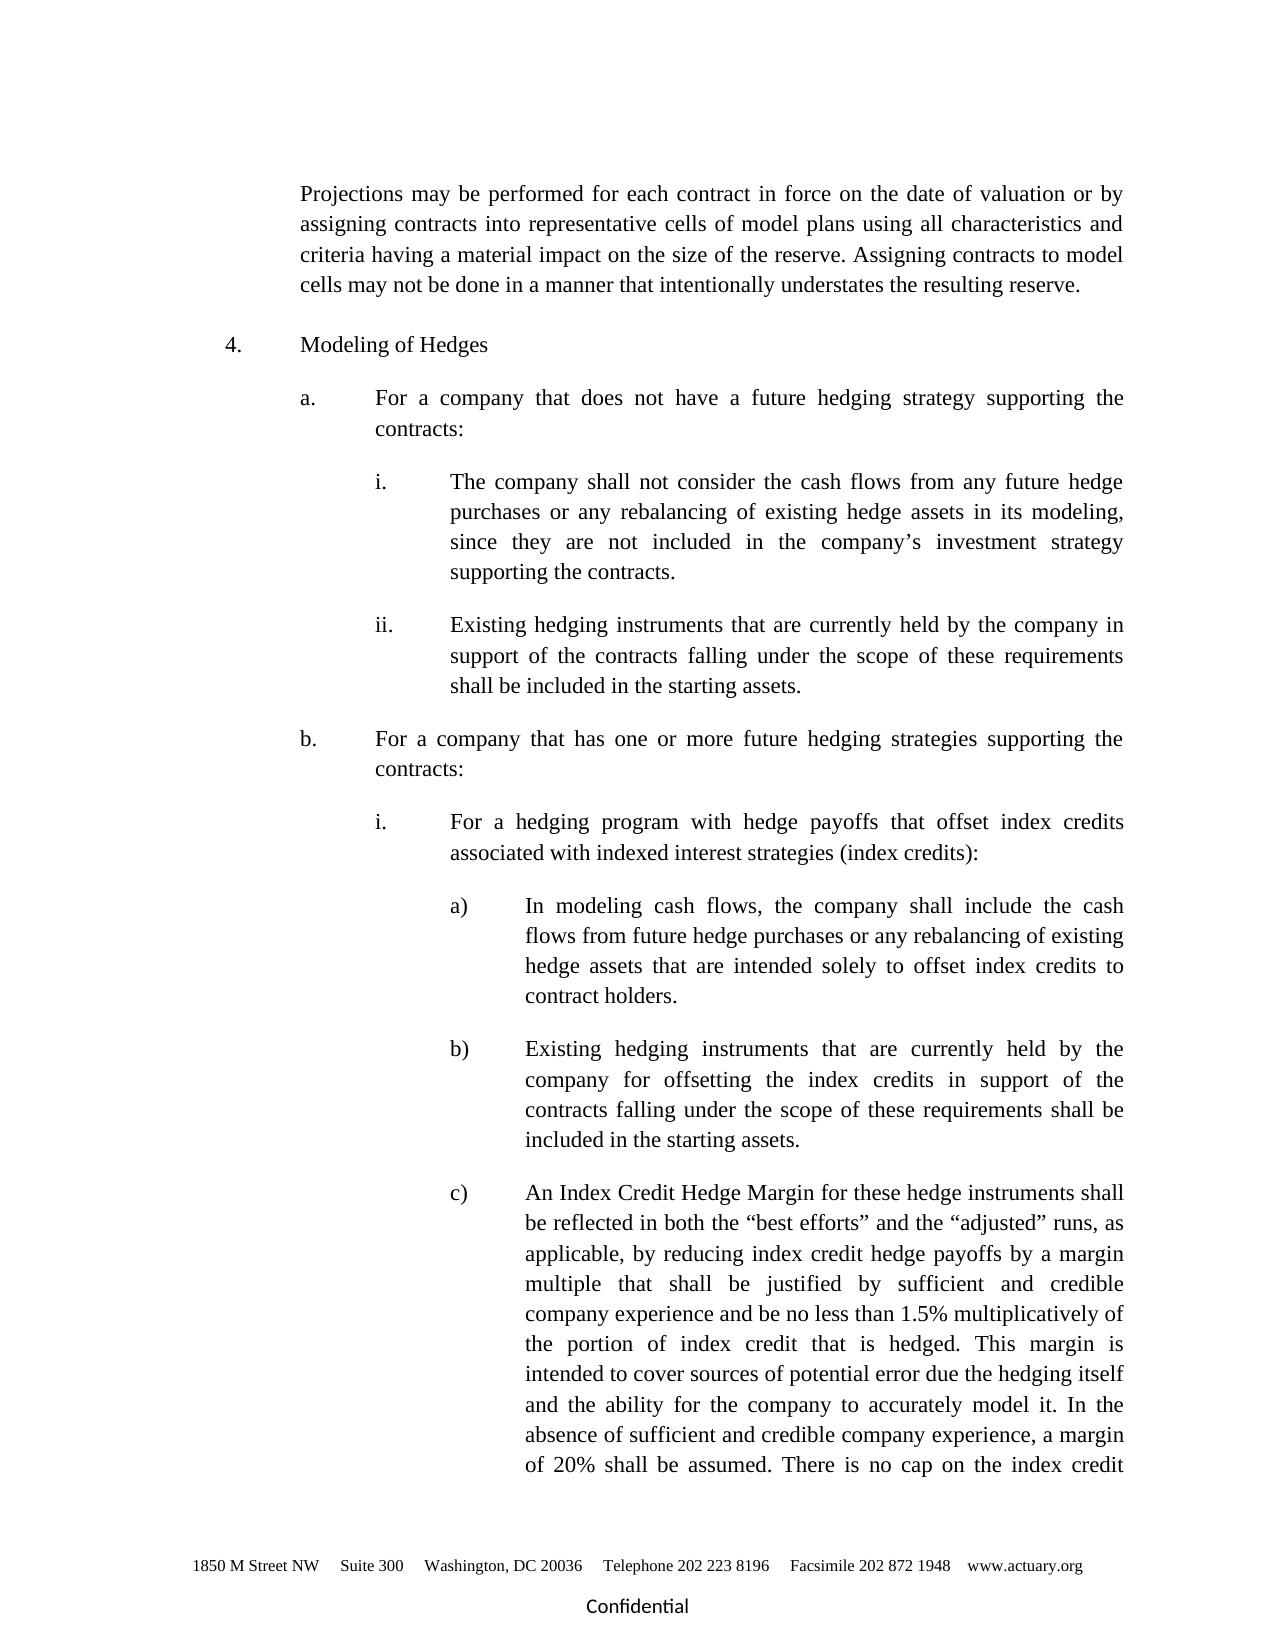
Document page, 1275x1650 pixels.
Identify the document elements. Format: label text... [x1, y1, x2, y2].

text ii. Existing hedging instruments that are currently held by the company in support of the contracts falling under the scope of these requirements shall be included in the starting assets. [375, 611, 1125, 698]
text a. For a company that does not have a future hedging strategy supporting the contracts: [300, 384, 1125, 441]
list Projections may be performed for each contract in force on the date of valuation or by assigning contracts into representative cells of model plans using all characteristics and criteria having a material impact on the size of the reserve. Assigning contracts to model cells may not be done in a manner that intentionally understates the resulting reserve. [300, 180, 1125, 297]
text b. For a company that has one or more future hedging strategies supporting the contracts: [300, 725, 1125, 782]
text 4. Modeling of Hedges [225, 331, 1125, 358]
text a) In modeling cash flows, the company shall include the cash flows from future hedge purchases or any rebalancing of existing hedge assets that are intended solely to offset index credits to contract holders. [450, 892, 1125, 1009]
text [450, 1179, 1125, 1477]
text i. The company shall not consider the cash flows from any future hedge purchases or any rebalancing of existing hedge assets in its modeling, since they are not included in the company’s investment strategy supporting the contracts. [375, 468, 1125, 585]
text b) Existing hedging instruments that are currently held by the company for offsetting the index credits in support of the contracts falling under the scope of these requirements shall be included in the starting assets. [450, 1035, 1125, 1152]
text i. For a hedging program with hedge payoffs that offset index credits associated with indexed interest strategies (index credits): [375, 808, 1125, 865]
